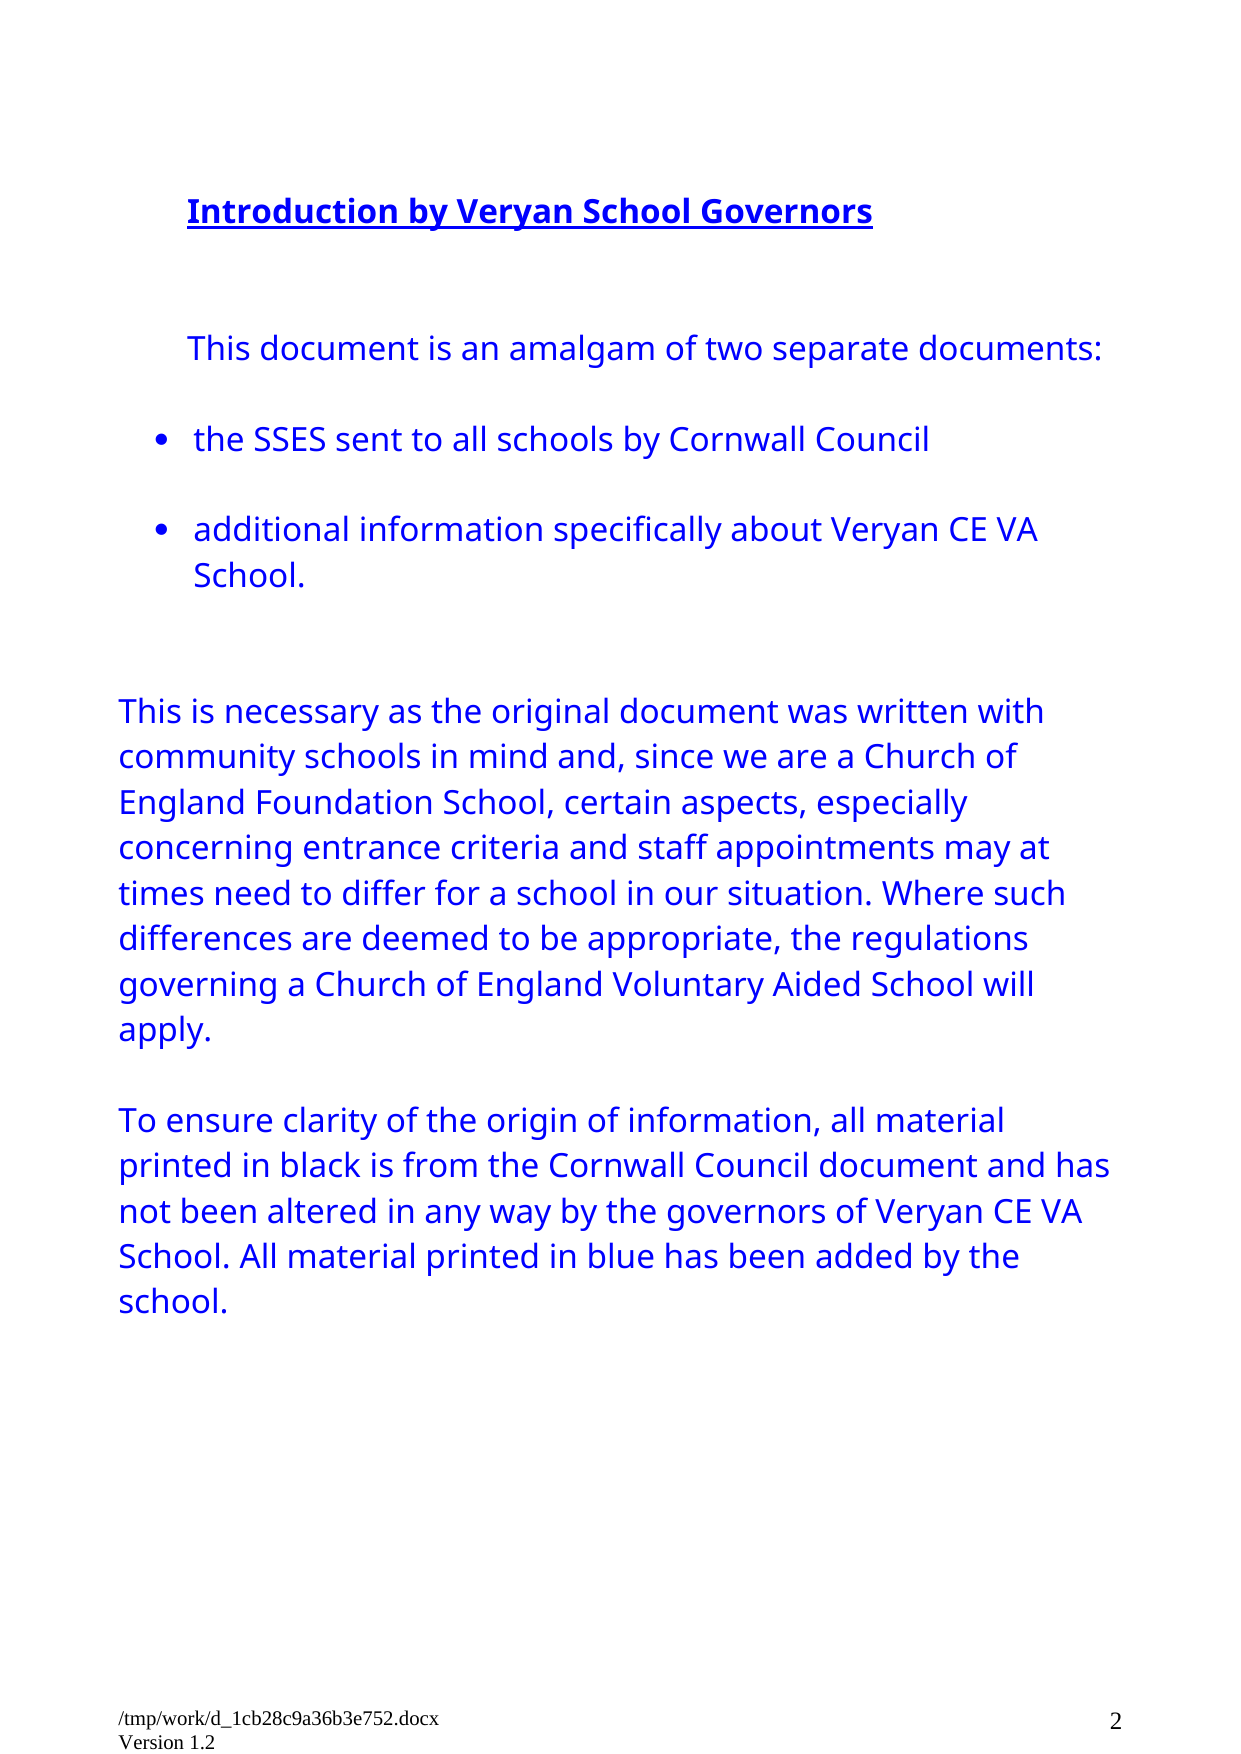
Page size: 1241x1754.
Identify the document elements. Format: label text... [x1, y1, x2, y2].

text This is necessary as the original document was written with community schools in mind and, since we are a Church of England Foundation School, certain aspects, especially concerning entrance criteria and staff appointments may at times need to differ for a school in our situation. Where such differences are deemed to be appropriate, the regulations governing a Church of England Voluntary Aided School will apply. [118, 688, 1122, 1051]
text To ensure clarity of the origin of information, all material printed in black is from the Cornwall Council document and has not been altered in any way by the governors of Veryan CE VA School. All material printed in blue has been added by the school. [118, 1097, 1122, 1324]
list the SSES sent to all schools by Cornwall Council [156, 415, 1122, 461]
text Introduction by Governors [118, 188, 1122, 234]
list additional information specifically about Veryan CE VA School. [156, 506, 1122, 597]
text This document is an amalgam of two separate documents: [118, 324, 1122, 370]
